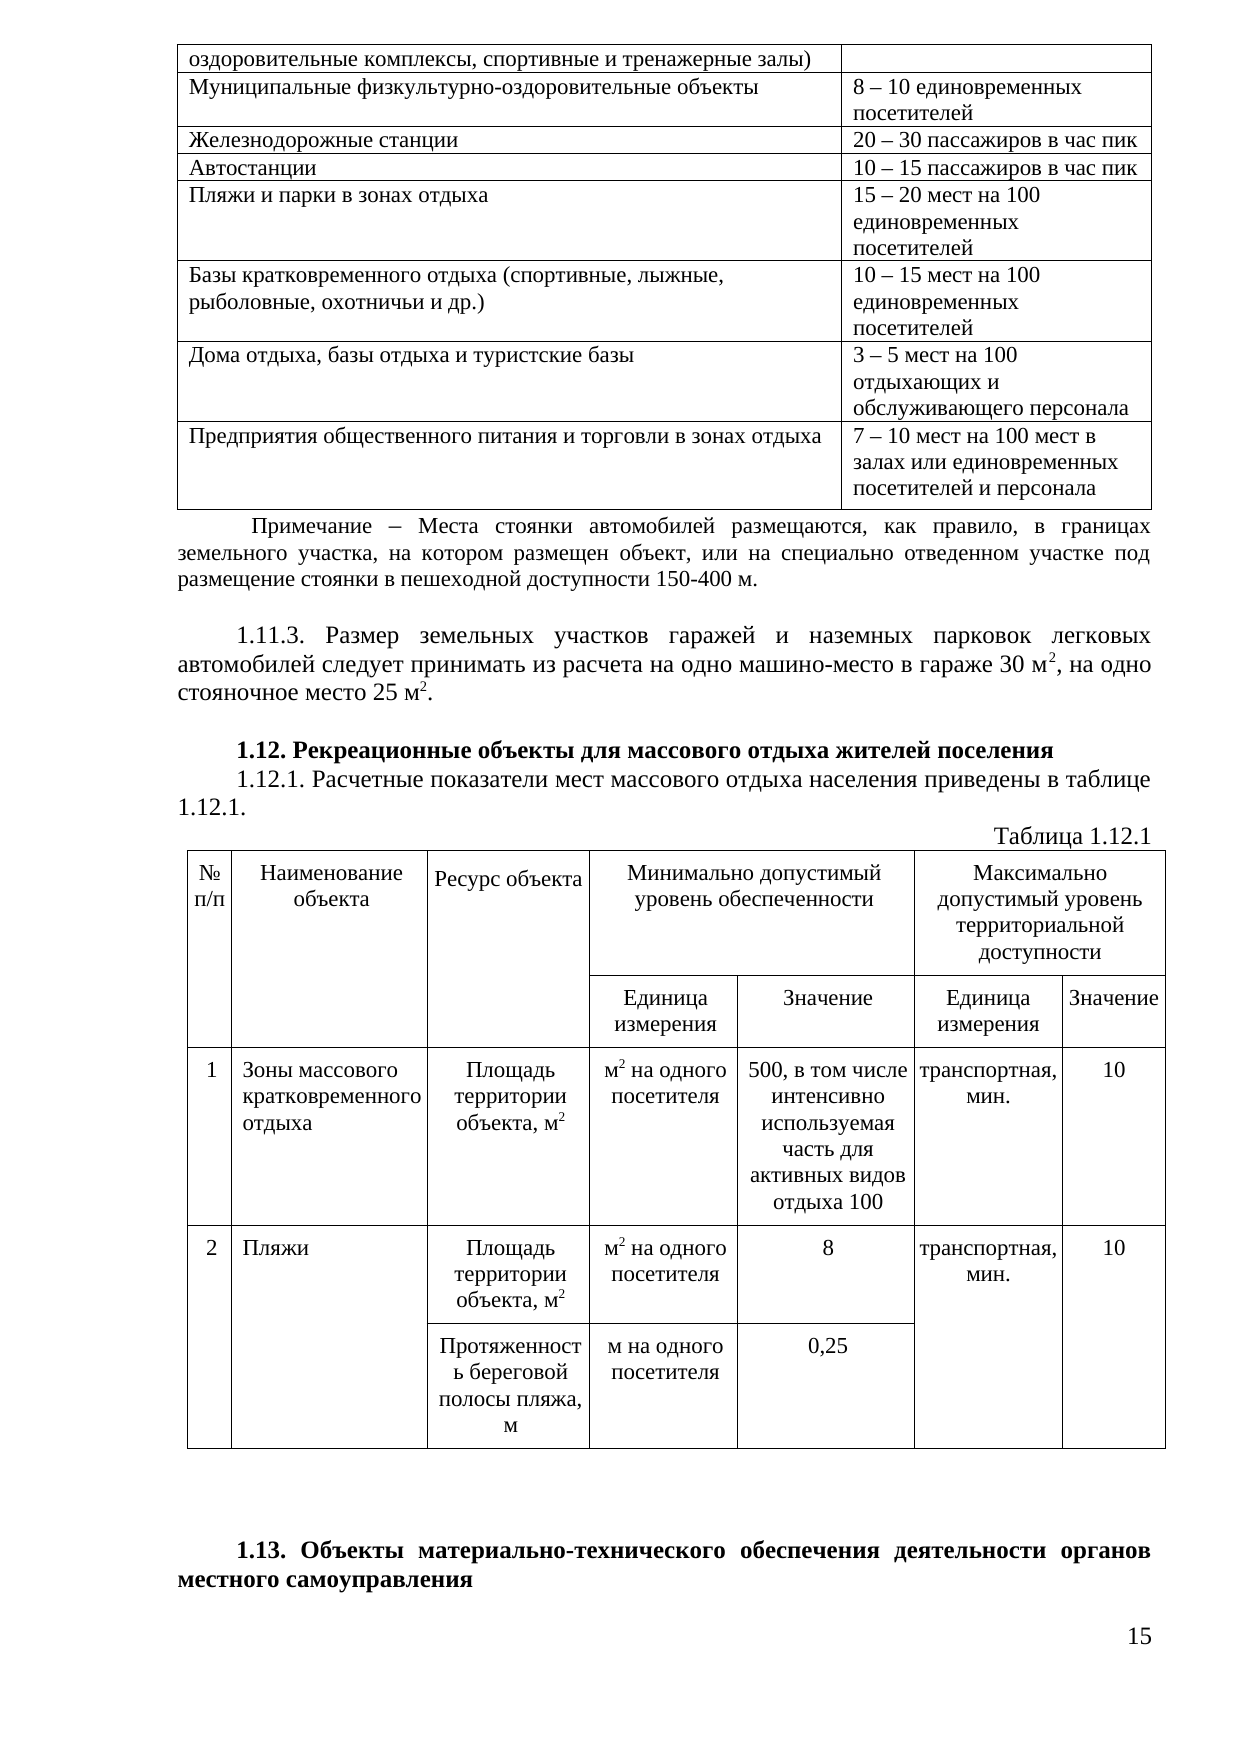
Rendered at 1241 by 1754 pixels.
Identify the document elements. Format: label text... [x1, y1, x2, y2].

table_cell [842, 45, 1151, 72]
table_header № п/п [188, 851, 231, 1047]
table_cell Автостанции [178, 154, 841, 180]
table_cell м2 на одного посетителя [590, 1226, 737, 1323]
text 1.11.3. Размер земельных участков гаражей и наземных парковок легковых автомобилей следует принимать из расчета на одно машино-место в гараже 30 м2, на одно стояночное место 25 м2. [177, 620, 1152, 706]
table_header Наименование объекта [232, 851, 427, 1047]
table_cell м на одного посетителя [590, 1324, 737, 1448]
table_cell Базы кратковременного отдыха (спортивные, лыжные, рыболовные, охотничьи и др.) [178, 261, 841, 341]
table_cell 0,25 [738, 1324, 914, 1448]
table_cell 20 – 30 пассажиров в час пик [842, 127, 1151, 153]
table_cell 7 – 10 мест на 100 мест в залах или единовременных посетителей и персонала [842, 422, 1151, 509]
text 1.12. Рекреационные объекты для массового отдыха жителей поселения [177, 735, 1152, 764]
table_cell Пляжи [232, 1226, 427, 1448]
table_cell Площадь территории объекта, м2 [428, 1048, 589, 1225]
table_cell 10 – 15 мест на 100 единовременных посетителей [842, 261, 1151, 341]
table_cell Зоны массового кратковременного отдыха [232, 1048, 427, 1225]
table_cell 8 [738, 1226, 914, 1323]
table_cell Протяженность береговой полосы пляжа, м [428, 1324, 589, 1448]
table_cell 15 – 20 мест на 100 единовременных посетителей [842, 181, 1151, 260]
table_cell Предприятия общественного питания и торговли в зонах отдыха [178, 422, 841, 509]
table_cell 10 [1063, 1048, 1165, 1225]
table_cell Единица измерения [915, 976, 1062, 1047]
text 1.13. Объекты материально-технического обеспечения деятельности органов местного самоуправления [177, 1535, 1152, 1593]
table_cell 500, в том числе интенсивно используемая часть для активных видов отдыха 100 [738, 1048, 914, 1225]
table_cell 3 – 5 мест на 100 отдыхающих и обслуживающего персонала [842, 342, 1151, 421]
table_cell Единица измерения [590, 976, 737, 1047]
table_cell 1 [188, 1048, 231, 1225]
table_cell 2 [188, 1226, 231, 1448]
table_cell Муниципальные физкультурно-оздоровительные объекты [178, 73, 841, 126]
table_cell транспортная, мин. [915, 1048, 1062, 1225]
table_cell Пляжи и парки в зонах отдыха [178, 181, 841, 260]
table_cell Значение [738, 976, 914, 1047]
table_cell 8 – 10 единовременных посетителей [842, 73, 1151, 126]
table_cell транспортная, мин. [915, 1226, 1062, 1448]
table_cell Площадь территории объекта, м2 [428, 1226, 589, 1323]
text Примечание – Места стоянки автомобилей размещаются, как правило, в границах земельного участка, на котором размещен объект, или на специально отведенном участке под размещение стоянки в пешеходной доступности 150-400 м. [177, 510, 1152, 591]
table_header Минимально допустимый уровень обеспеченности [590, 851, 914, 975]
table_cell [178, 45, 841, 72]
text Таблица 1.12.1 [177, 821, 1152, 850]
table_cell Железнодорожные станции [178, 127, 841, 153]
table_cell Дома отдыха, базы отдыха и туристские базы [178, 342, 841, 421]
table_cell м2 на одного посетителя [590, 1048, 737, 1225]
text 1.12.1. Расчетные показатели мест массового отдыха населения приведены в таблице 1.12.1. [177, 764, 1152, 821]
table_header Ресурс объекта [428, 851, 589, 1047]
table_cell Значение [1063, 976, 1165, 1047]
table_cell 10 – 15 пассажиров в час пик [842, 154, 1151, 180]
table_header Максимально допустимый уровень территориальной доступности [915, 851, 1165, 975]
table_cell 10 [1063, 1226, 1165, 1448]
